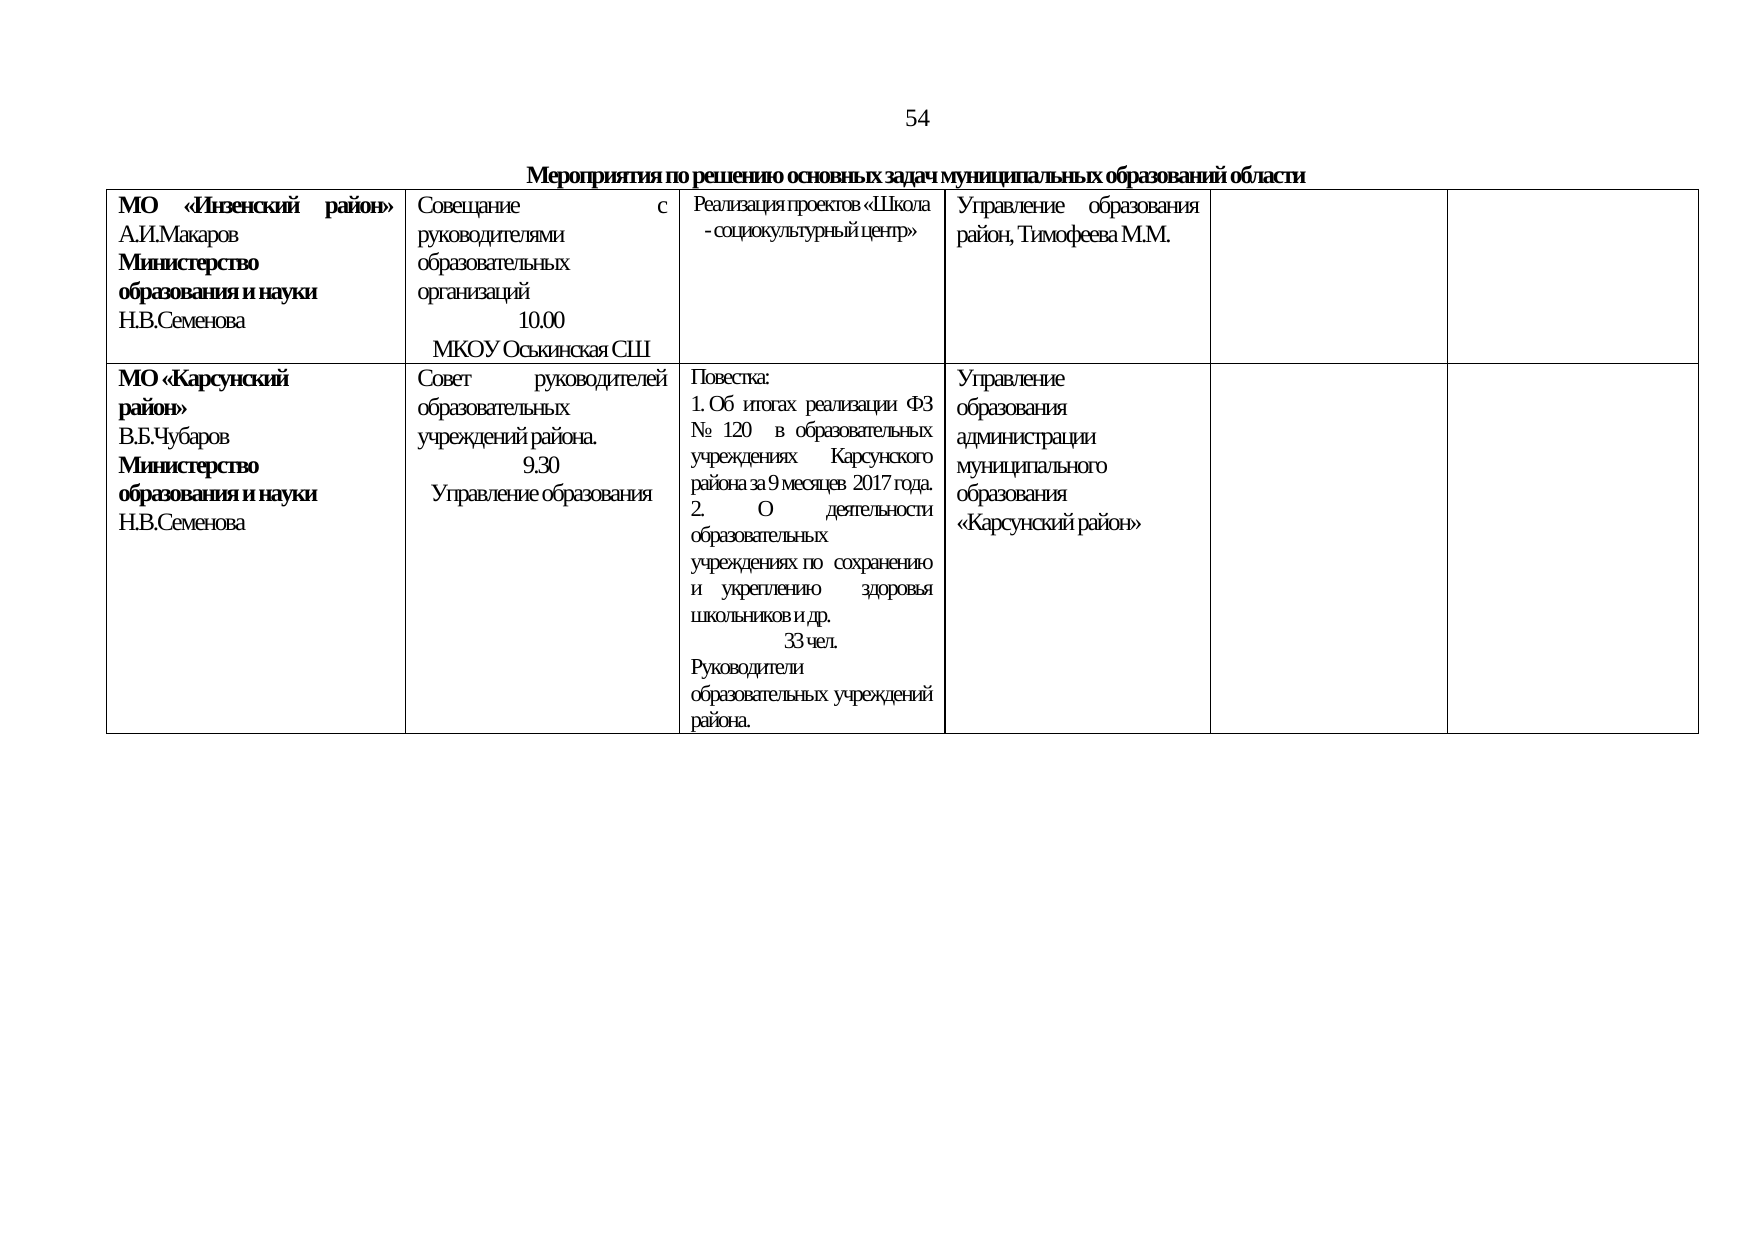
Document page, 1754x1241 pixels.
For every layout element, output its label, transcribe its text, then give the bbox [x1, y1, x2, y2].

table_cell МО «Карсунский район» В.Б.Чубаров Министерство образования и науки Н.В.Семенова [107, 364, 405, 732]
text Мероприятия по решению основных задач муниципальных образований области [118, 160, 1716, 189]
table_header Реализация проектов «Школа - социокультурный центр» [680, 190, 944, 362]
table_header [1211, 190, 1447, 362]
table_header [1448, 190, 1698, 362]
table_cell Совет руководителей образовательных учреждений района. 9.30 Управление образования [406, 364, 679, 732]
table_cell [1211, 364, 1447, 732]
table_header Совещание с руководителями образовательных организаций 10.00 МКОУ Оськинская СШ [406, 190, 679, 362]
table_cell Повестка: 1. Об итогах реализации ФЗ № 120 в образовательных учреждениях Карсунского района за 9 месяцев 2017 года. 2. О деятельности образовательных учреждениях по сохранению и укреплению здоровья школьников и др. 33 чел. Руководители образовательных учреждений района. [680, 364, 944, 732]
table_cell [1448, 364, 1698, 732]
table_header МО «Инзенский район» А.И.Макаров Министерство образования и науки Н.В.Семенова [107, 190, 405, 362]
table_header Управление образования район, Тимофеева М.М. [946, 190, 1210, 362]
table_cell Управление образования администрации муниципального образования «Карсунский район» [946, 364, 1210, 732]
